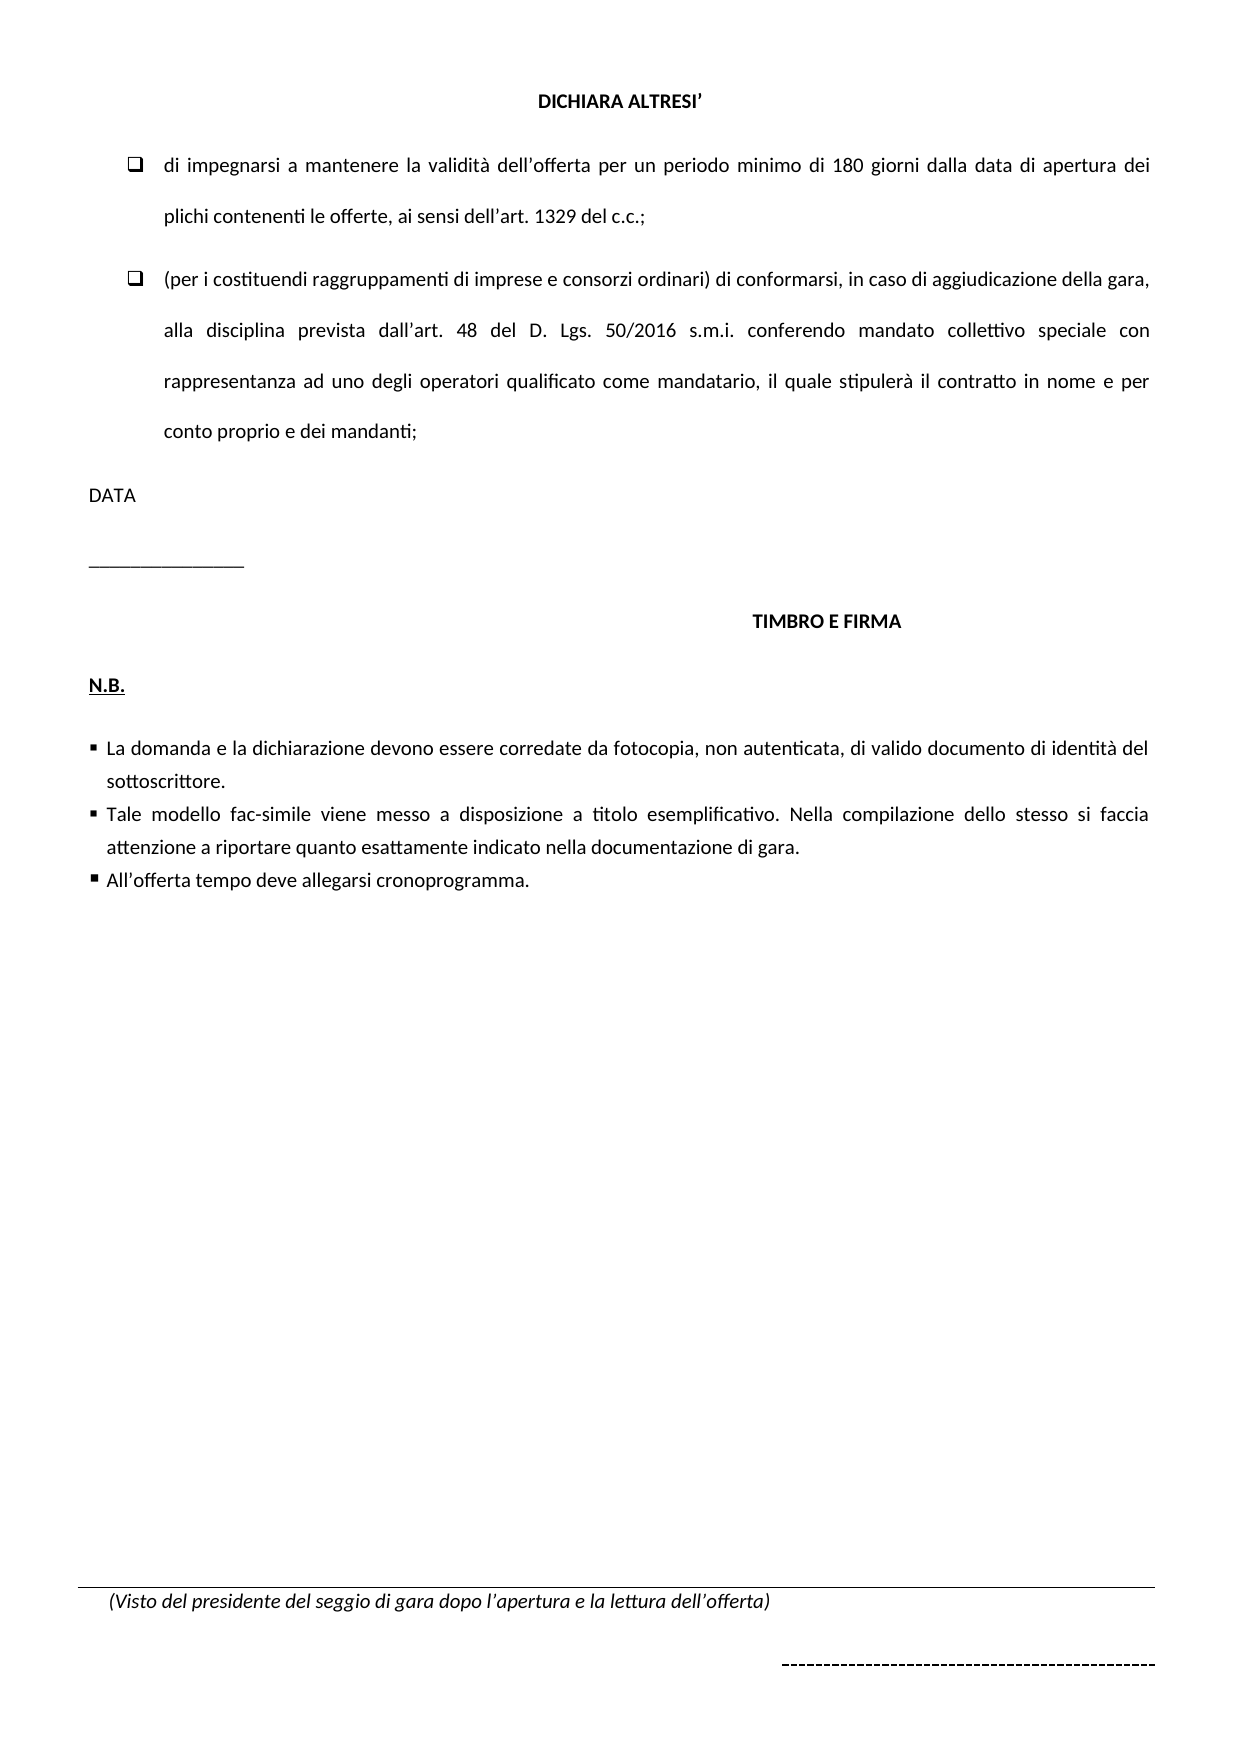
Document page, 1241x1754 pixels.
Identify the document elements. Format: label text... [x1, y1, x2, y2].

list La domanda e la dichiarazione devono essere corredate da fotocopia, non autenticata, di valido documento di identità del sottoscrittore. [89, 735, 1152, 794]
text DATA [89, 482, 1152, 507]
list di impegnarsi a mantenere la validità dell’offerta per un periodo minimo di 180 giorni dalla data di apertura dei plichi contenenti le offerte, ai sensi dell’art. 1329 del c.c.; [126, 152, 1152, 228]
list All’offerta tempo deve allegarsi cronoprogramma. [89, 867, 1152, 893]
text _______________ [89, 545, 1152, 571]
list Tale modello fac-simile viene messo a disposizione a titolo esemplificativo. Nella compilazione dello stesso si faccia attenzione a riportare quanto esattamente indicato nella documentazione di gara. [89, 801, 1152, 860]
text N.B. [89, 672, 1152, 697]
list (per i costituendi raggruppamenti di imprese e consorzi ordinari) di conformarsi, in caso di aggiudicazione della gara, alla disciplina prevista dall’art. 48 del D. Lgs. 50/2016 s.m.i. conferendo mandato collettivo speciale con rappresentanza ad uno degli operatori qualificato come mandatario, il quale stipulerà il contratto in nome e per conto proprio e dei mandanti; [126, 266, 1152, 444]
text DICHIARA ALTRESI’ [89, 89, 1152, 114]
text TIMBRO E FIRMA [89, 609, 1152, 634]
